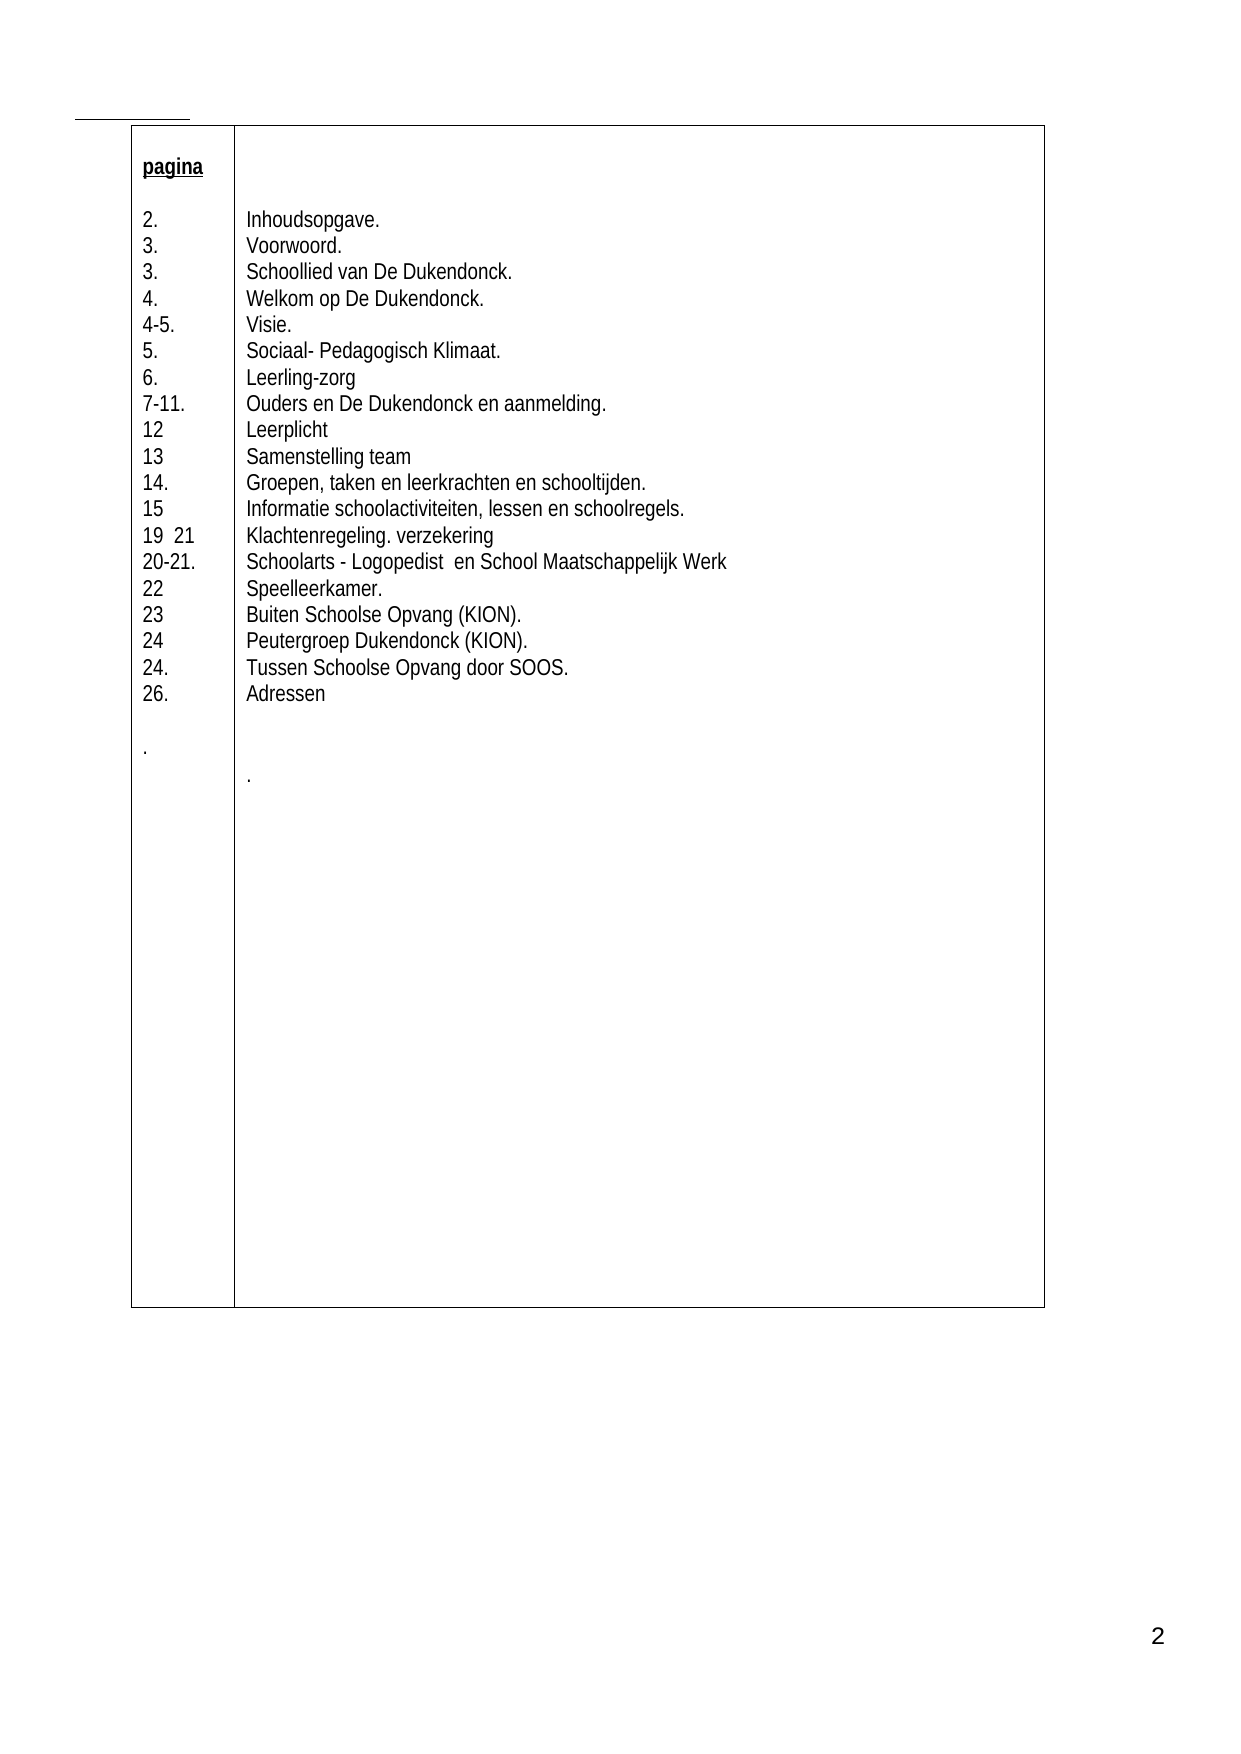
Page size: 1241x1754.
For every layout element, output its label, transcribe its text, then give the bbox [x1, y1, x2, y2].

table_header pagina 2. 3. 3. 4. 4-5. 5. 6. 7-11. 12 13 14. 15 19 21 20-21. 22 23 24 24. 26. . [132, 126, 234, 1307]
table_header Inhoudsopgave. Voorwoord. Schoollied van De Dukendonck. Welkom op De Dukendonck. Visie. Sociaal- Pedagogisch Klimaat. Leerling-zorg Ouders en De Dukendonck en aanmelding. Leerplicht Samenstelling team Groepen, taken en leerkrachten en schooltijden. Informatie schoolactiviteiten, lessen en schoolregels. Klachtenregeling. verzekering Schoolarts - Logopedist en School Maatschappelijk Werk Speelleerkamer. Buiten Schoolse Opvang (KION). Peutergroep Dukendonck (KION). Tussen Schoolse Opvang door SOOS. Adressen . [235, 126, 1044, 1307]
